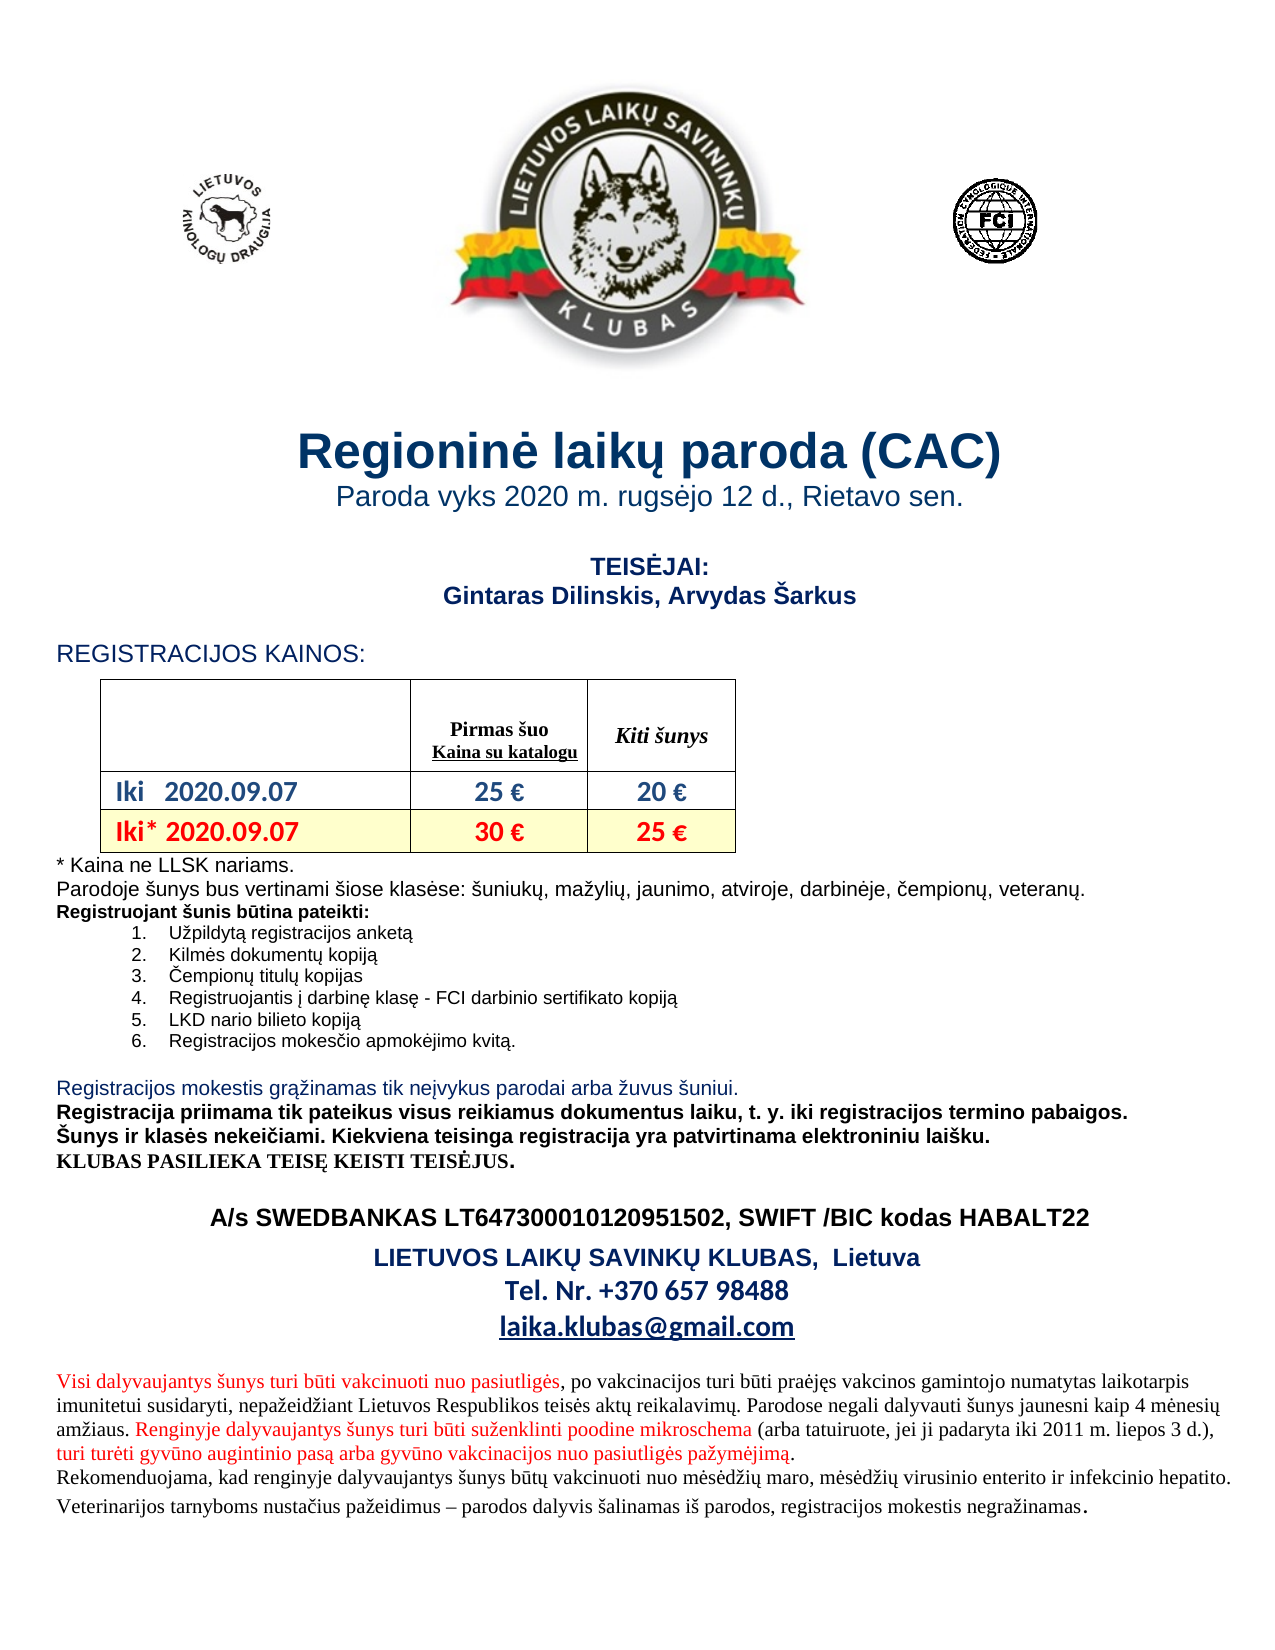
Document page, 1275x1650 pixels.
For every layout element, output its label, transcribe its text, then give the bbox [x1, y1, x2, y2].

picture [951, 177, 1038, 264]
text Gintaras Dilinskis, Arvydas Šarkus [56, 581, 1244, 610]
table_cell Iki* 2020.09.07 [101, 810, 410, 852]
text A/s SWEDBANKAS LT647300010120951502, SWIFT /BIC kodas HABALT22 [56, 1202, 1244, 1231]
text Rekomenduojama, kad renginyje dalyvaujantys šunys būtų vakcinuoti nuo mėsėdžių maro, mėsėdžių virusinio enterito ir infekcinio hepatito. [56, 1465, 1244, 1489]
list Užpildytą registracijos anketą [131, 922, 1244, 944]
text Parodoje šunys bus vertinami šiose klasėse: šuniukų, mažylių, jaunimo, atviroje, darbinėje, čempionų, veteranų. [56, 877, 1244, 901]
text * Kaina ne LLSK nariams. [56, 853, 1244, 877]
text Registracija priimama tik pateikus visus reikiamus dokumentus laiku, t. y. iki registracijos termino pabaigos. [56, 1099, 1244, 1123]
table_cell 25 € [411, 772, 587, 809]
list LKD nario bilieto kopiją [131, 1008, 1244, 1030]
list Čempionų titulų kopijas [131, 965, 1244, 987]
table_cell Iki 2020.09.07 [101, 772, 410, 809]
table_header Pirmas šuo Kaina su katalogu [411, 680, 587, 771]
text Registruojant šunis būtina pateikti: [56, 901, 1244, 922]
text Visi dalyvaujantys šunys turi būti vakcinuoti nuo pasiutligės, po vakcinacijos turi būti praėjęs vakcinos gamintojo numatytas laikotarpis imunitetui susidaryti, nepažeidžiant Lietuvos Respublikos teisės aktų reikalavimų. Parodose negali dalyvauti šunys jaunesni kaip 4 mėnesių amžiaus. Renginyje dalyvaujantys šunys turi būti suženklinti poodine mikroschema (arba tatuiruote, jei ji padaryta iki 2011 m. liepos 3 d.), turi turėti gyvūno augintinio pasą arba gyvūno vakcinacijos nuo pasiutligės pažymėjimą. [56, 1369, 1244, 1465]
picture [429, 70, 813, 388]
text Veterinarijos tarnyboms nustačius pažeidimus – parodos dalyvis šalinamas iš parodos, registracijos mokestis negražinamas. [56, 1489, 1244, 1519]
text laika.klubas@gmail.com [56, 1308, 1237, 1343]
table_cell 20 € [588, 772, 735, 809]
table_header Kiti šunys [588, 680, 735, 771]
list Registracijos mokesčio apmokėjimo kvitą. [131, 1030, 1244, 1052]
text Šunys ir klasės nekeičiami. Kiekviena teisinga registracija yra patvirtinama elektroniniu laišku. [56, 1123, 1244, 1147]
text Registracijos mokestis grąžinamas tik neįvykus parodai arba žuvus šuniui. [56, 1076, 1244, 1099]
text Regioninė laikų paroda (CAC) [56, 422, 1244, 479]
list Kilmės dokumentų kopiją [131, 944, 1244, 965]
text LIETUVOS LAIKŲ SAVINKŲ KLUBAS, Lietuva [56, 1243, 1237, 1272]
table_header [101, 680, 410, 771]
list Registruojantis į darbinę klasę - FCI darbinio sertifikato kopiją [131, 987, 1244, 1008]
text TEISĖJAI: [56, 552, 1244, 581]
text REGISTRACIJOS KAINOS: [56, 638, 1244, 667]
text Tel. Nr. +370 657 98488 [56, 1272, 1237, 1308]
text KLUBAS PASILIEKA TEISĘ KEISTI TEISĖJUS. [56, 1147, 1244, 1174]
picture [182, 174, 271, 264]
text Paroda vyks 2020 m. rugsėjo 12 d., Rietavo sen. [56, 479, 1244, 513]
table_cell 25 € [588, 810, 735, 852]
table_cell 30 € [411, 810, 587, 852]
